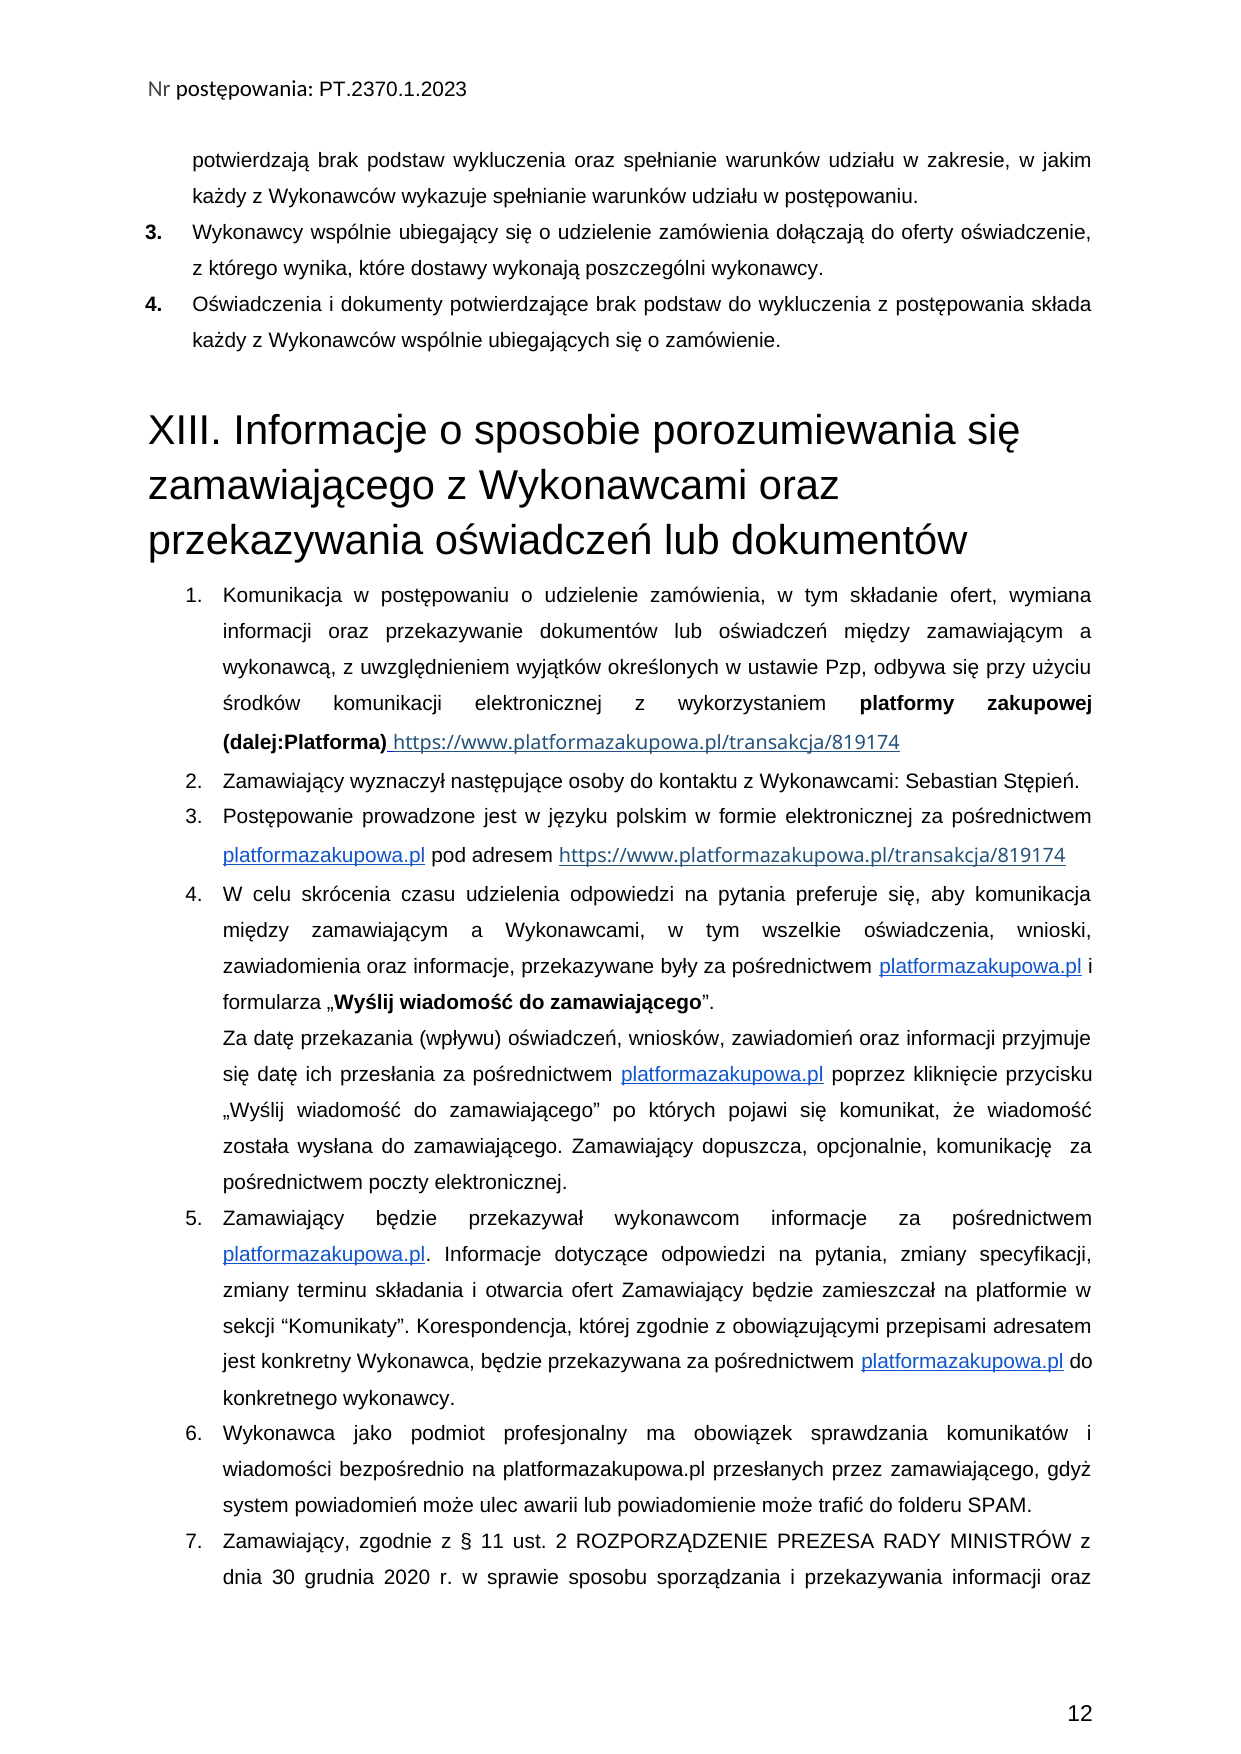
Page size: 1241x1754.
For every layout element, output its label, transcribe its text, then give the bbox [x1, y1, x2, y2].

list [185, 1529, 1092, 1589]
list Postępowanie prowadzone jest w języku polskim w formie elektronicznej za pośrednictwem platformazakupowa.pl pod adresem https://www.platformazakupowa.pl/transakcja/819174 [185, 804, 1092, 869]
list Wykonawcy wspólnie ubiegający się o udzielenie zamówienia dołączają do oferty oświadczenie, z którego wynika, które dostawy wykonają poszczególni wykonawcy. [145, 219, 1092, 279]
list Wykonawca jako podmiot profesjonalny ma obowiązek sprawdzania komunikatów i wiadomości bezpośrednio na platformazakupowa.pl przesłanych przez zamawiającego, gdyż system powiadomień może ulec awarii lub powiadomienie może trafić do folderu SPAM. [185, 1421, 1092, 1517]
text Za datę przekazania (wpływu) oświadczeń, wniosków, zawiadomień oraz informacji przyjmuje się datę ich przesłania za pośrednictwem platformazakupowa.pl poprzez kliknięcie przycisku „Wyślij wiadomość do zamawiającego” po których pojawi się komunikat, że wiadomość została wysłana do zamawiającego. Zamawiający dopuszcza, opcjonalnie, komunikację za pośrednictwem poczty elektronicznej. [223, 1026, 1092, 1194]
list Komunikacja w postępowaniu o udzielenie zamówienia, w tym składanie ofert, wymiana informacji oraz przekazywanie dokumentów lub oświadczeń między zamawiającym a wykonawcą, z uwzględnieniem wyjątków określonych w ustawie Pzp, odbywa się przy użyciu środków komunikacji elektronicznej z wykorzystaniem platformy zakupowej (dalej:Platforma) https://www.platformazakupowa.pl/transakcja/819174 [185, 583, 1092, 755]
list Oświadczenia i dokumenty potwierdzające brak podstaw do wykluczenia z postępowania składa każdy z Wykonawców wspólnie ubiegających się o zamówienie. [145, 291, 1092, 351]
list Zamawiający będzie przekazywał wykonawcom informacje za pośrednictwem platformazakupowa.pl. Informacje dotyczące odpowiedzi na pytania, zmiany specyfikacji, zmiany terminu składania i otwarcia ofert Zamawiający będzie zamieszczał na platformie w sekcji “Komunikaty”. Korespondencja, której zgodnie z obowiązującymi przepisami adresatem jest konkretny Wykonawca, będzie przekazywana za pośrednictwem platformazakupowa.pl do konkretnego wykonawcy. [185, 1206, 1092, 1409]
subtitle XIII. Informacje o sposobie porozumiewania się zamawiającego z Wykonawcami oraz przekazywania oświadczeń lub dokumentów [148, 405, 1092, 563]
list W celu skrócenia czasu udzielenia odpowiedzi na pytania preferuje się, aby komunikacja między zamawiającym a Wykonawcami, w tym wszelkie oświadczenia, wnioski, zawiadomienia oraz informacje, przekazywane były za pośrednictwem platformazakupowa.pl i formularza „Wyślij wiadomość do zamawiającego”. [185, 882, 1092, 1014]
list Zamawiający wyznaczył następujące osoby do kontaktu z Wykonawcami: Sebastian Stępień. [185, 768, 1092, 792]
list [145, 148, 1092, 208]
